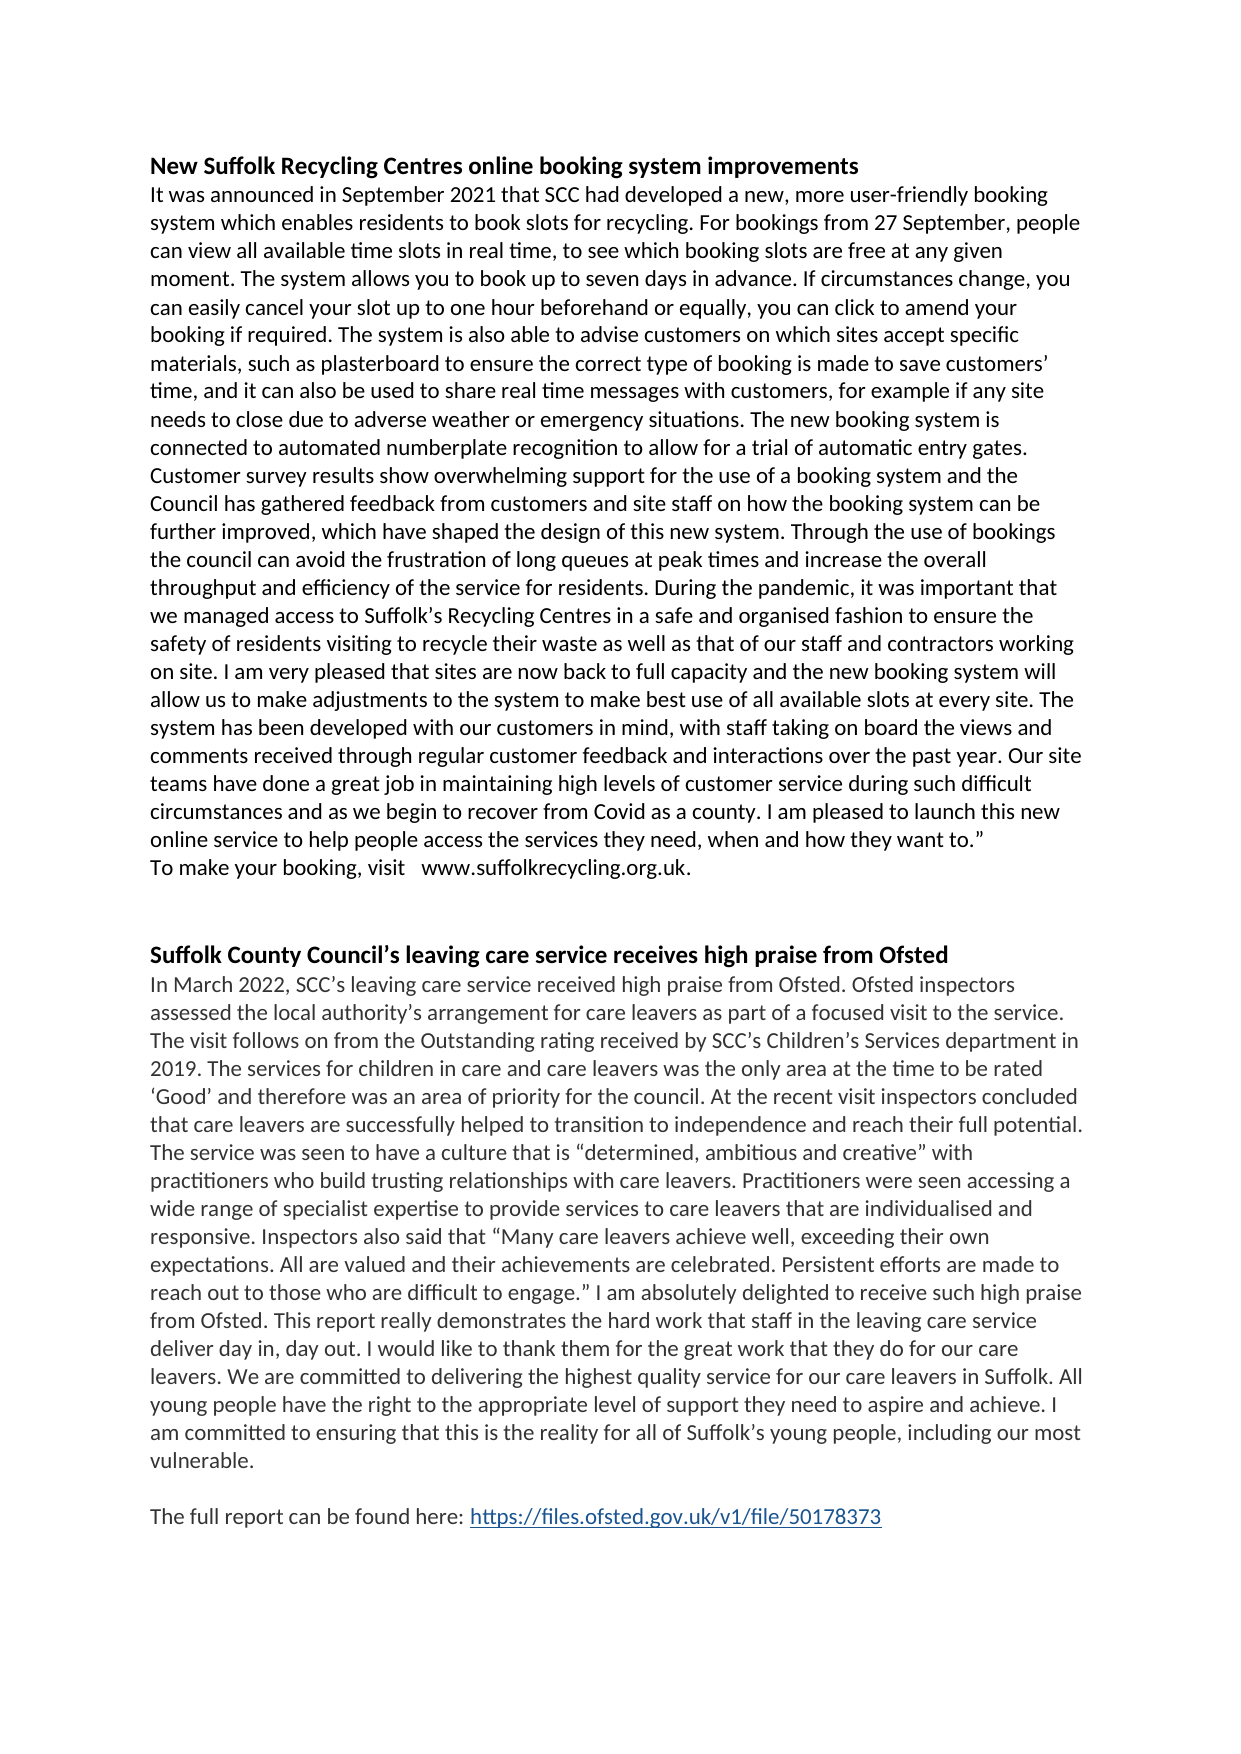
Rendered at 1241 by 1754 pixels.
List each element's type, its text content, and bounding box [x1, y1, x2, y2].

text Suffolk County Council’s leaving care service receives high praise from Ofsted [150, 939, 1090, 970]
text New Suffolk Recycling Centres online booking system improvements [150, 150, 1090, 181]
text It was announced in September 2021 that SCC had developed a new, more user-friendly booking system which enables residents to book slots for recycling. For bookings from 27 September, people can view all available time slots in real time, to see which booking slots are free at any given moment. The system allows you to book up to seven days in advance. If circumstances change, you can easily cancel your slot up to one hour beforehand or equally, you can click to amend your booking if required. The system is also able to advise customers on which sites accept specific materials, such as plasterboard to ensure the correct type of booking is made to save customers’ time, and it can also be used to share real time messages with customers, for example if any site needs to close due to adverse weather or emergency situations. The new booking system is connected to automated numberplate recognition to allow for a trial of automatic entry gates. [150, 181, 1090, 461]
text In March 2022, SCC’s leaving care service received high praise from Ofsted. Ofsted inspectors assessed the local authority’s arrangement for care leavers as part of a focused visit to the service. The visit follows on from the Outstanding rating received by SCC’s Children’s Services department in 2019. The services for children in care and care leavers was the only area at the time to be rated ‘Good’ and therefore was an area of priority for the council. At the recent visit inspectors concluded that care leavers are successfully helped to transition to independence and reach their full potential. The service was seen to have a culture that is “determined, ambitious and creative” with practitioners who build trusting relationships with care leavers. Practitioners were seen accessing a wide range of specialist expertise to provide services to care leavers that are individualised and responsive. Inspectors also said that “Many care leavers achieve well, exceeding their own expectations. All are valued and their achievements are celebrated. Persistent efforts are made to reach out to those who are difficult to engage.” I am absolutely delighted to receive such high praise from Ofsted. This report really demonstrates the hard work that staff in the leaving care service deliver day in, day out. I would like to thank them for the great work that they do for our care leavers. We are committed to delivering the highest quality service for our care leavers in Suffolk. All young people have the right to the appropriate level of support they need to aspire and achieve. I am committed to ensuring that this is the reality for all of Suffolk’s young people, including our most vulnerable. [150, 970, 1090, 1474]
text To make your booking, visit www.suffolkrecycling.org.uk. [150, 853, 1090, 881]
text The full report can be found here: https://files.ofsted.gov.uk/v1/file/50178373 [150, 1502, 1090, 1531]
text Customer survey results show overwhelming support for the use of a booking system and the Council has gathered feedback from customers and site staff on how the booking system can be further improved, which have shaped the design of this new system. Through the use of bookings the council can avoid the frustration of long queues at peak times and increase the overall throughput and efficiency of the service for residents. During the pandemic, it was important that we managed access to Suffolk’s Recycling Centres in a safe and organised fashion to ensure the safety of residents visiting to recycle their waste as well as that of our staff and contractors working on site. I am very pleased that sites are now back to full capacity and the new booking system will allow us to make adjustments to the system to make best use of all available slots at every site. The system has been developed with our customers in mind, with staff taking on board the views and comments received through regular customer feedback and interactions over the past year. Our site teams have done a great job in maintaining high levels of customer service during such difficult circumstances and as we begin to recover from Covid as a county. I am pleased to launch this new online service to help people access the services they need, when and how they want to.” [150, 461, 1090, 853]
